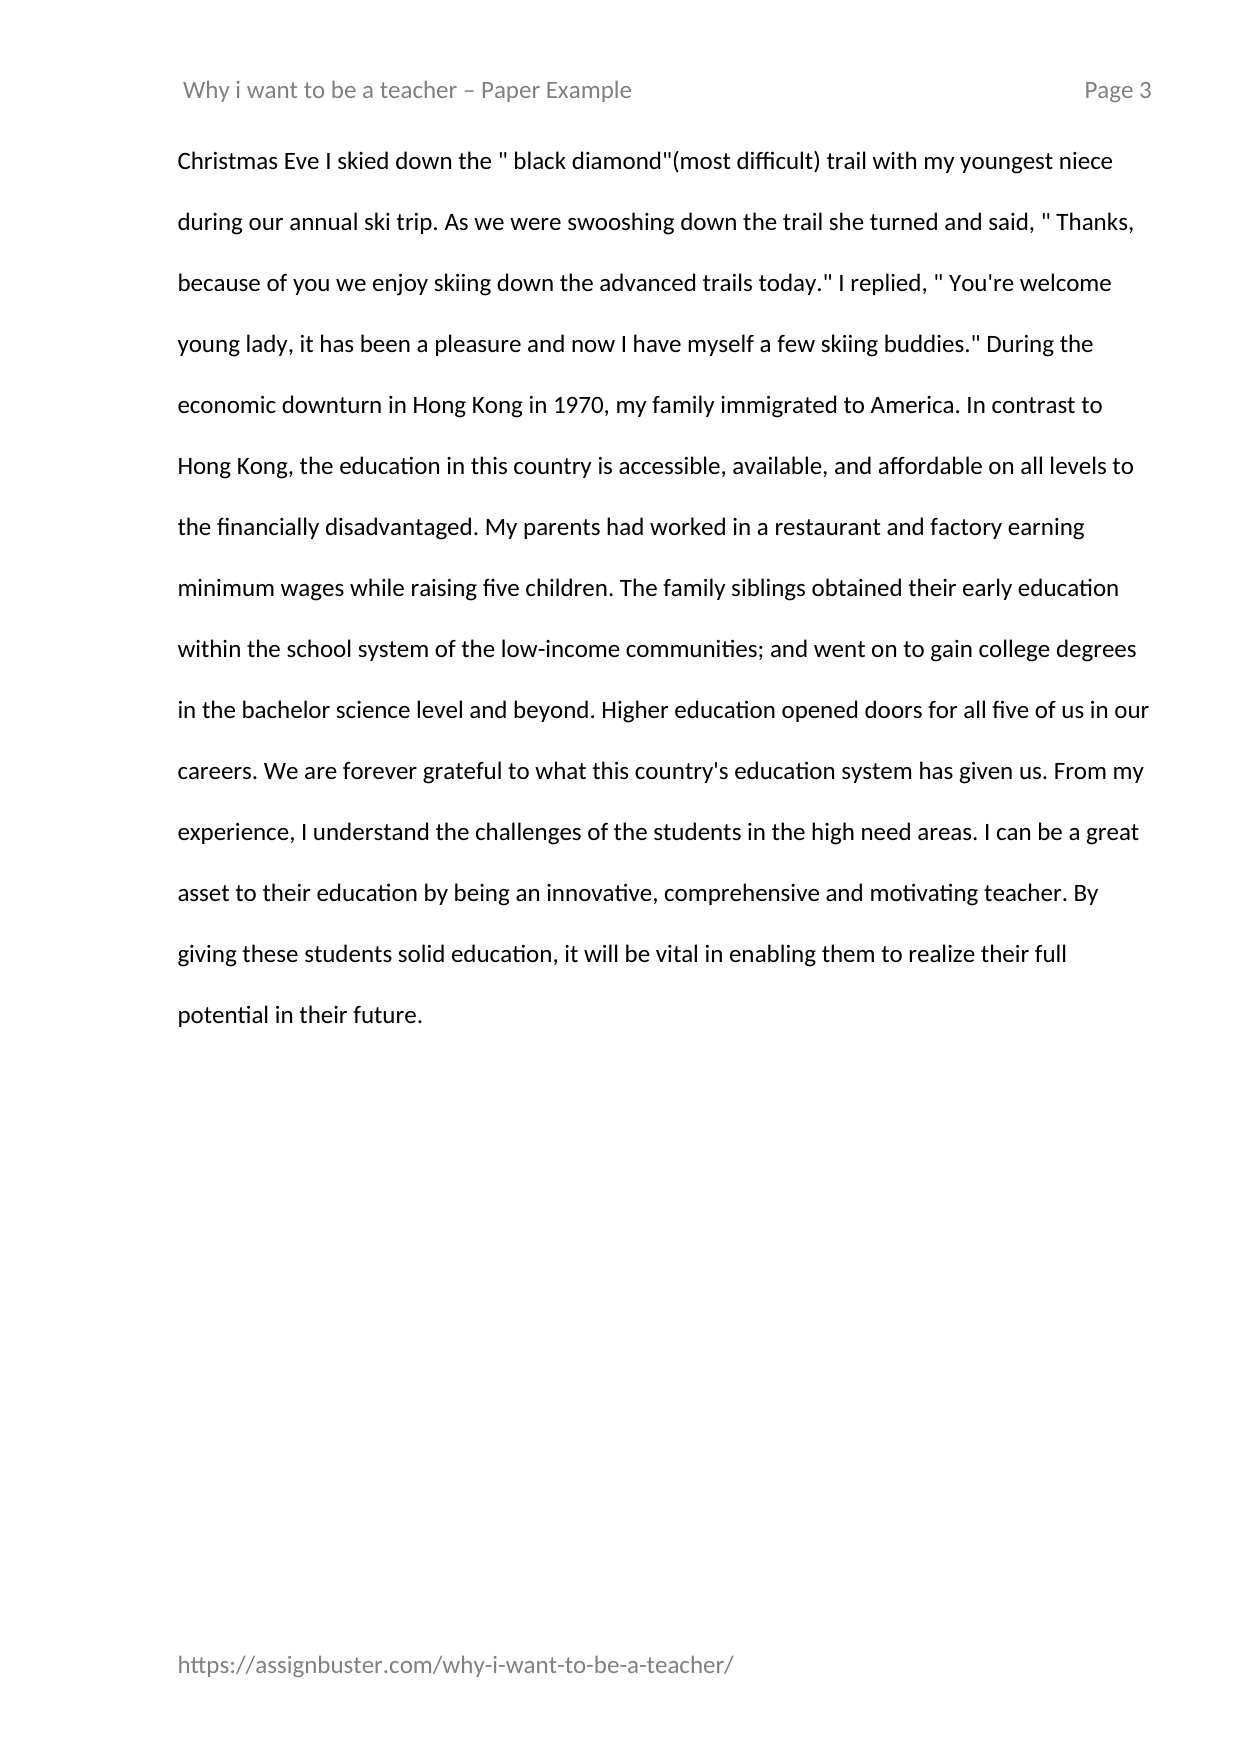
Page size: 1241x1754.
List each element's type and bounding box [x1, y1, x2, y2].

text [177, 145, 1152, 1030]
